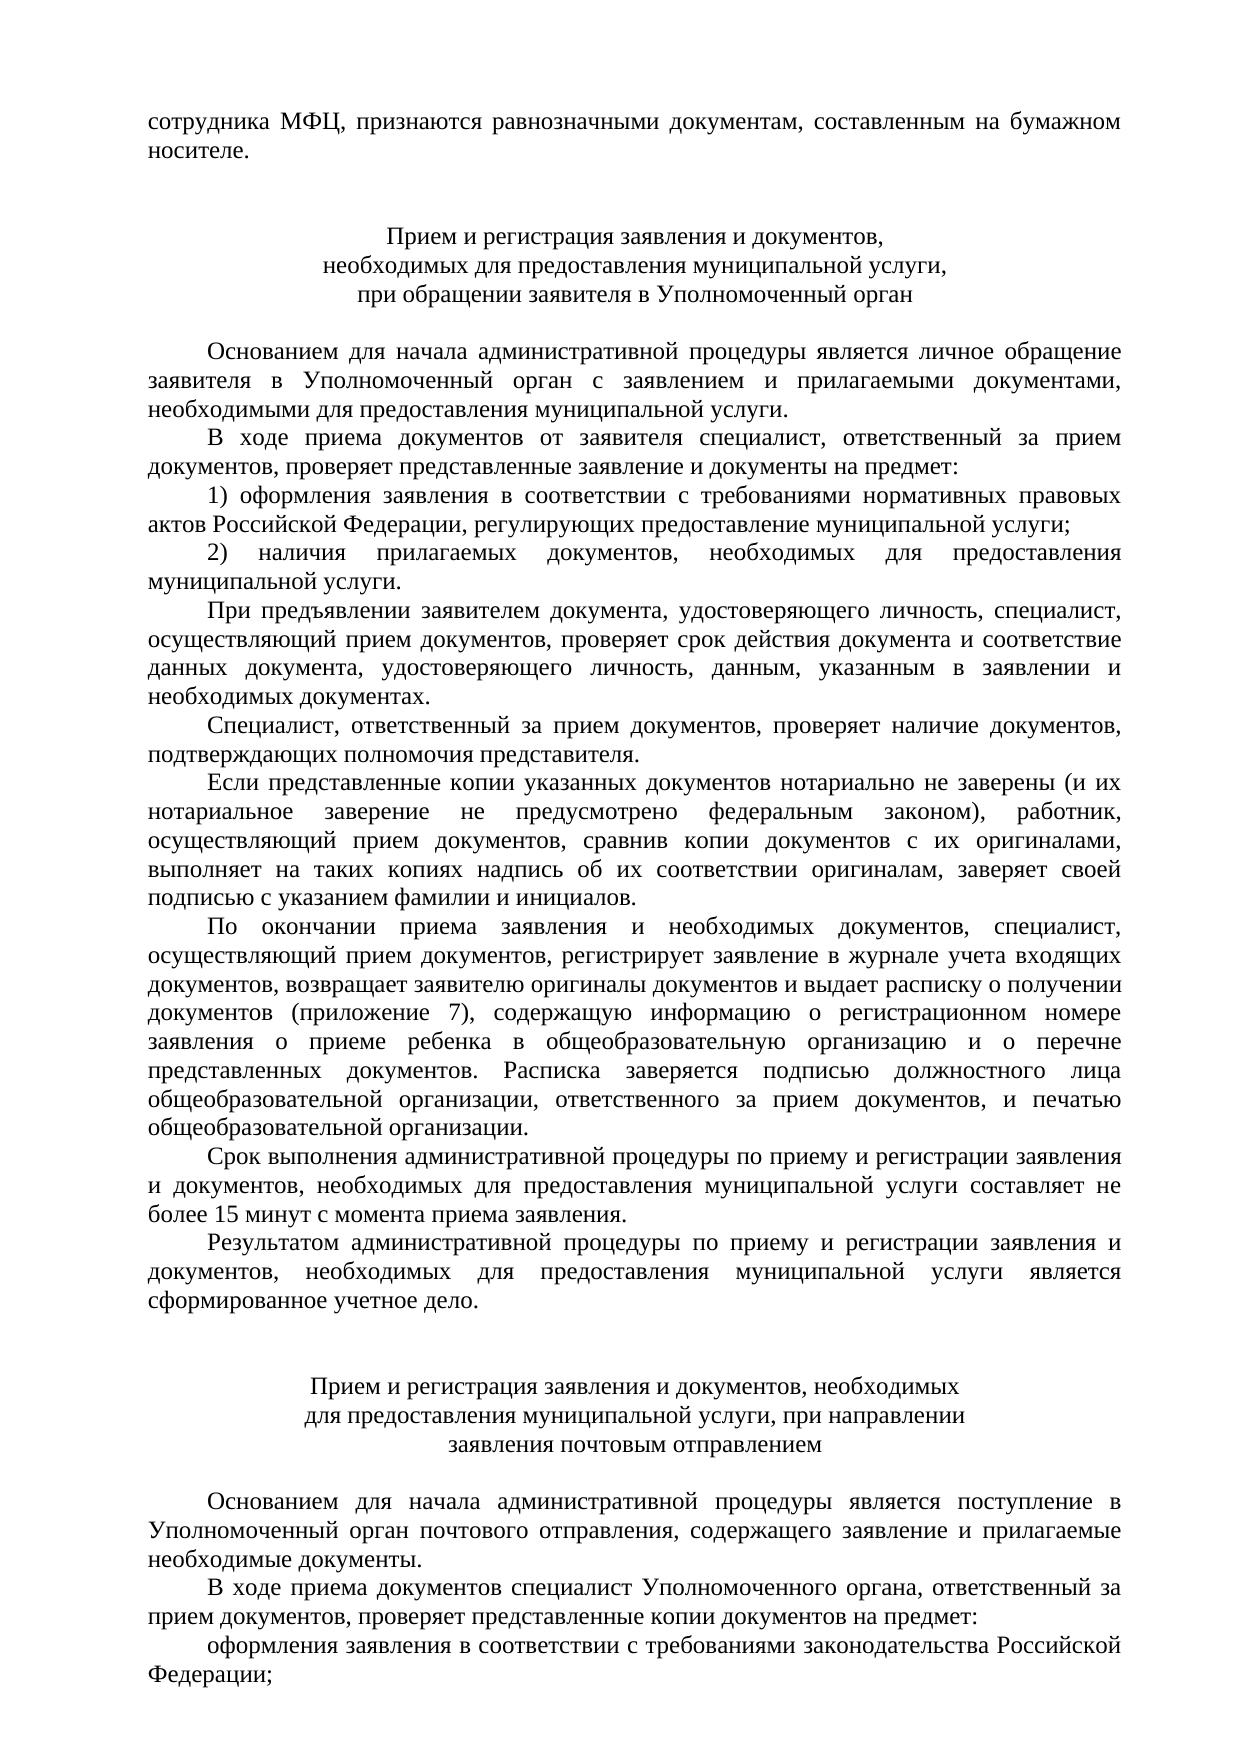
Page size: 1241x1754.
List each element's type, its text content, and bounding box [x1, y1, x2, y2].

text 1) оформления заявления в соответствии с требованиями нормативных правовых актов Российской Федерации, регулирующих предоставление муниципальной услуги; [148, 480, 1122, 537]
text заявления почтовым отправлением [148, 1429, 1122, 1457]
text Если представленные копии указанных документов нотариально не заверены (и их нотариальное заверение не предусмотрено федеральным законом), работник, осуществляющий прием документов, сравнив копии документов с их оригиналами, выполняет на таких копиях надпись об их соответствии оригиналам, заверяет своей подписью с указанием фамилии и инициалов. [148, 767, 1122, 911]
text для предоставления муниципальной услуги, при направлении [148, 1400, 1122, 1429]
text необходимых для предоставления муниципальной услуги, [148, 250, 1122, 279]
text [148, 106, 1122, 164]
text Основанием для начала административной процедуры является поступление в Уполномоченный орган почтового отправления, содержащего заявление и прилагаемые необходимые документы. [148, 1486, 1122, 1572]
text Прием и регистрация заявления и документов, [148, 221, 1122, 250]
text 2) наличия прилагаемых документов, необходимых для предоставления муниципальной услуги. [148, 537, 1122, 595]
text В ходе приема документов от заявителя специалист, ответственный за прием документов, проверяет представленные заявление и документы на предмет: [148, 422, 1122, 480]
text при обращении заявителя в Уполномоченный орган [148, 279, 1122, 307]
text Срок выполнения административной процедуры по приему и регистрации заявления и документов, необходимых для предоставления муниципальной услуги составляет не более 15 минут с момента приема заявления. [148, 1141, 1122, 1227]
text При предъявлении заявителем документа, удостоверяющего личность, специалист, осуществляющий прием документов, проверяет срок действия документа и соответствие данных документа, удостоверяющего личность, данным, указанным в заявлении и необходимых документах. [148, 595, 1122, 710]
text Прием и регистрация заявления и документов, необходимых [148, 1371, 1122, 1400]
text По окончании приема заявления и необходимых документов, специалист, осуществляющий прием документов, регистрирует заявление в журнале учета входящих документов, возвращает заявителю оригиналы документов и выдает расписку о получении документов (приложение 7), содержащую информацию о регистрационном номере заявления о приеме ребенка в общеобразовательную организацию и о перечне представленных документов. Расписка заверяется подписью должностного лица общеобразовательной организации, ответственного за прием документов, и печатью общеобразовательной организации. [148, 911, 1122, 998]
text Результатом административной процедуры по приему и регистрации заявления и документов, необходимых для предоставления муниципальной услуги является сформированное учетное дело. [148, 1227, 1122, 1314]
text В ходе приема документов специалист Уполномоченного органа, ответственный за прием документов, проверяет представленные копии документов на предмет: [148, 1572, 1122, 1630]
text Специалист, ответственный за прием документов, проверяет наличие документов, подтверждающих полномочия представителя. [148, 710, 1122, 767]
text оформления заявления в соответствии с требованиями законодательства Российской Федерации; [148, 1630, 1122, 1687]
text Основанием для начала административной процедуры является личное обращение заявителя в Уполномоченный орган с заявлением и прилагаемыми документами, необходимыми для предоставления муниципальной услуги. [148, 336, 1122, 422]
